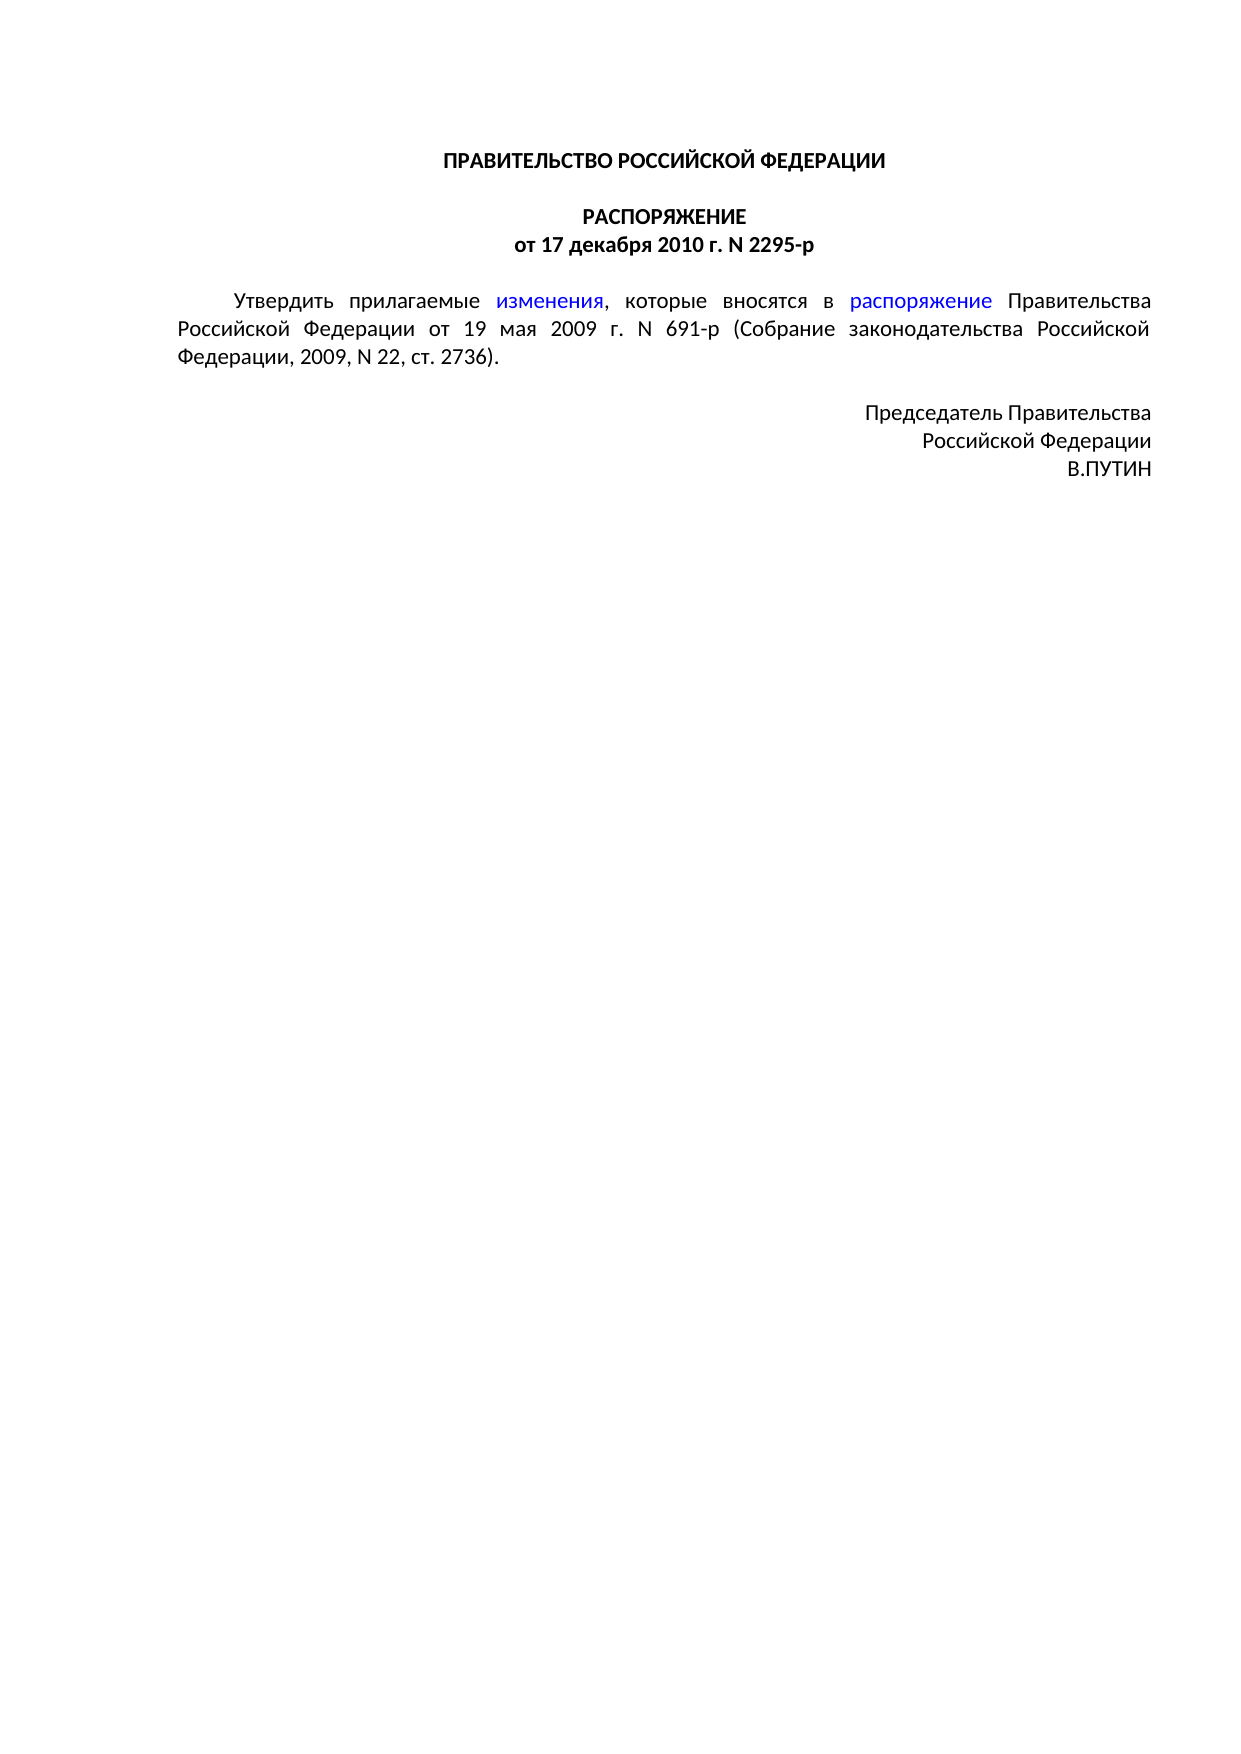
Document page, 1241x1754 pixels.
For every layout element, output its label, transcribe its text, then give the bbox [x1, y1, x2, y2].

text Председатель Правительства [177, 398, 1152, 426]
text Российской Федерации [177, 426, 1152, 454]
text Утвердить прилагаемые изменения, которые вносятся в распоряжение Правительства Российской Федерации от 19 мая 2009 г. N 691-р (Собрание законодательства Российской Федерации, 2009, N 22, ст. 2736). [177, 286, 1152, 370]
title ПРАВИТЕЛЬСТВО РОССИЙСКОЙ ФЕДЕРАЦИИ [177, 146, 1152, 174]
title РАСПОРЯЖЕНИЕ [177, 202, 1152, 230]
title от 17 декабря 2010 г. N 2295-р [177, 230, 1152, 258]
text В.ПУТИН [177, 454, 1152, 482]
